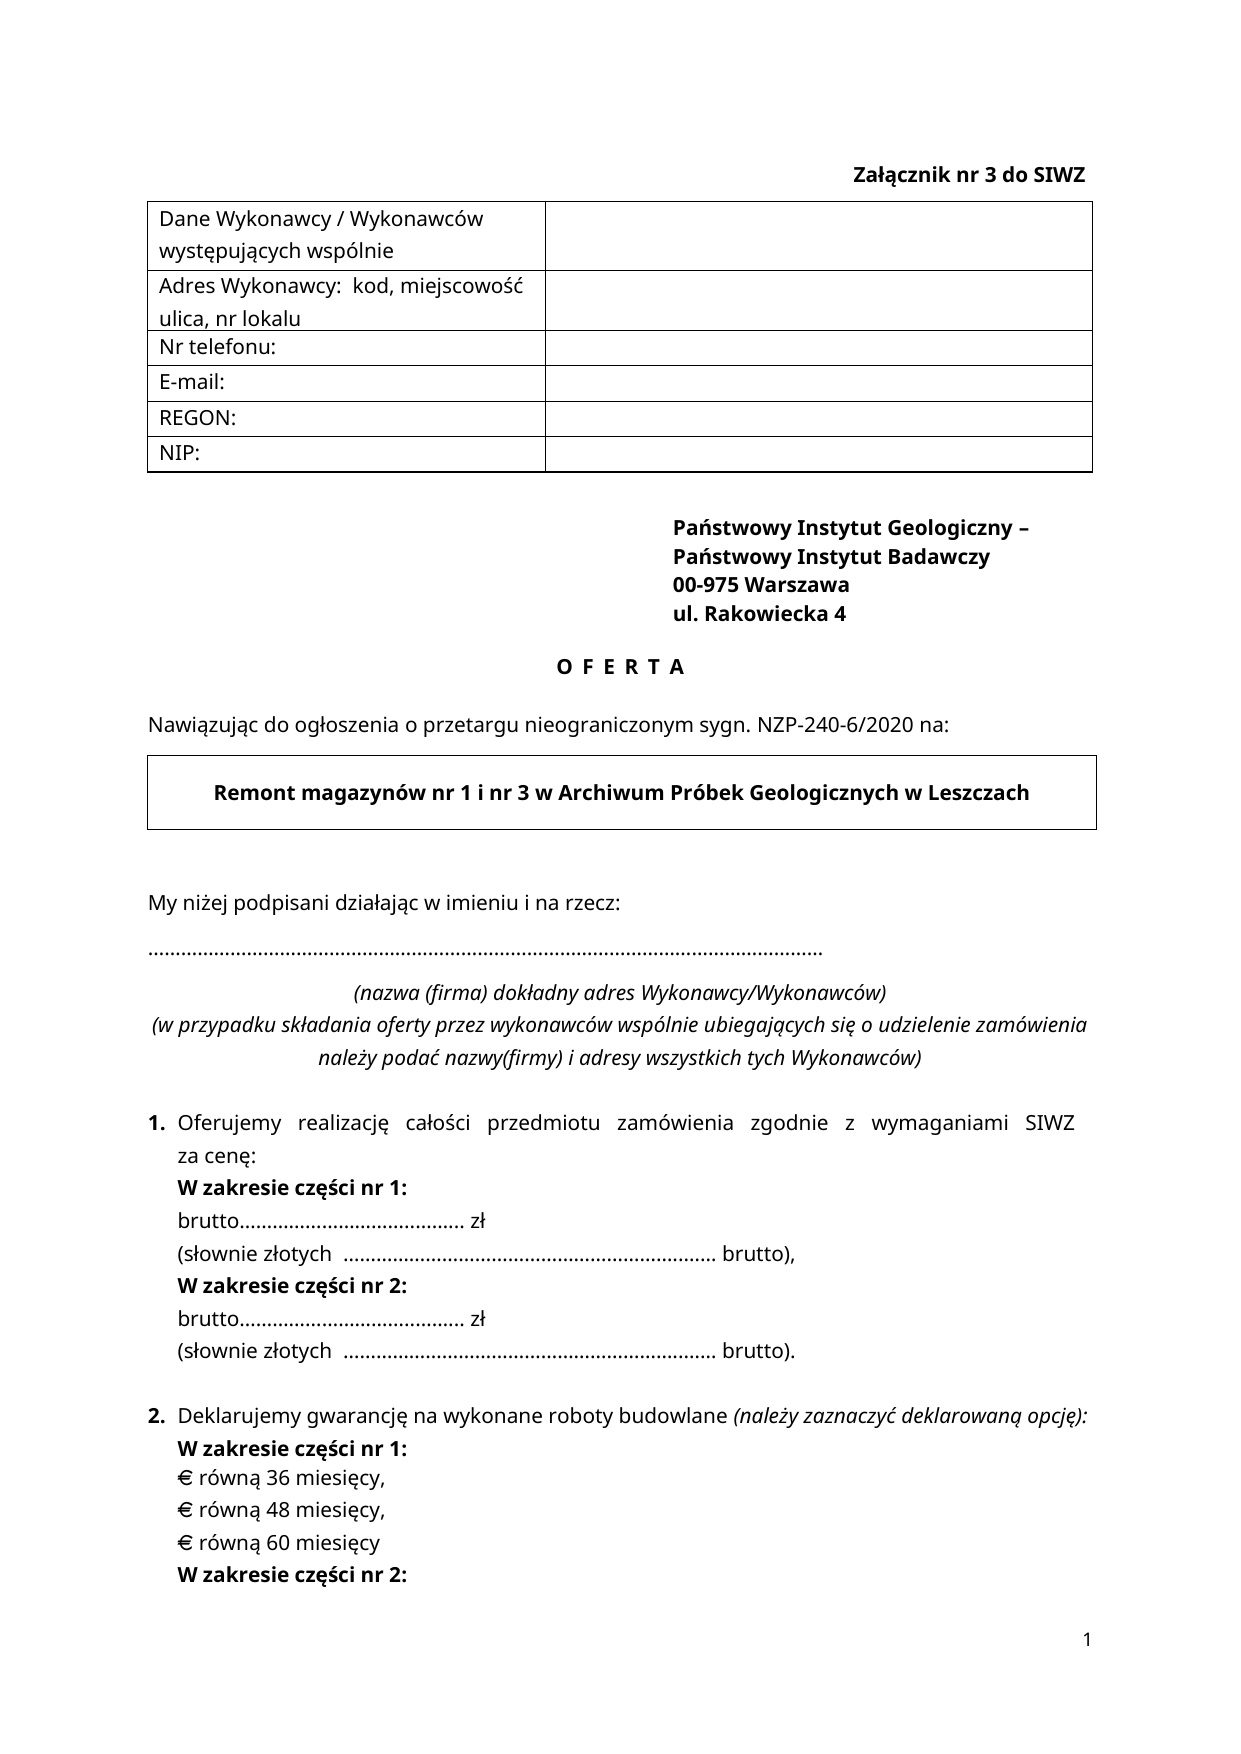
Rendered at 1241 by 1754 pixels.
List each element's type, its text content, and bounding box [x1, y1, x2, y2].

text równą 48 miesięcy, [177, 1495, 1093, 1524]
text brutto…………………………..……... zł [177, 1206, 1093, 1234]
table_header [546, 202, 1092, 270]
text Państwowy Instytut Badawczy [673, 542, 1093, 570]
text (nazwa (firma) dokładny adres Wykonawcy/Wykonawców) [148, 978, 1093, 1006]
text …………………………………………………………………………………………………………… [148, 933, 1093, 961]
text O F E R T A [148, 652, 1093, 681]
list Deklarujemy gwarancję na wykonane roboty budowlane (należy zaznaczyć deklarowaną opcję): [148, 1402, 1093, 1430]
table_header Dane Wykonawcy / Wykonawców występujących wspólnie [148, 202, 545, 270]
table_cell [546, 366, 1092, 401]
table_cell NIP: [148, 437, 545, 471]
text My niżej podpisani działając w imieniu i na rzecz: [148, 888, 1093, 916]
table_cell Adres Wykonawcy: kod, miejscowość ulica, nr lokalu [148, 271, 545, 330]
text (w przypadku składania oferty przez wykonawców wspólnie ubiegających się o udzielenie zamówienia należy podać nazwy(firmy) i adresy wszystkich tych Wykonawców) [148, 1010, 1093, 1071]
table_header Remont magazynów nr 1 i nr 3 w Archiwum Próbek Geologicznych w Leszczach [148, 756, 1096, 829]
table_cell E-mail: [148, 366, 545, 401]
text równą 36 miesięcy, [177, 1463, 1093, 1491]
list Oferujemy realizację całości przedmiotu zamówienia zgodnie z wymaganiami SIWZ za cenę: [148, 1108, 1093, 1169]
text Nawiązując do ogłoszenia o przetargu nieograniczonym sygn. NZP-240-6/2020 na: [148, 710, 1093, 738]
table_cell [546, 271, 1092, 330]
text 00-975 Warszawa [673, 570, 1093, 599]
text ul. Rakowiecka 4 [673, 599, 1093, 627]
list W zakresie części nr 1: [177, 1434, 1093, 1463]
text równą 60 miesięcy [177, 1528, 1093, 1556]
text W zakresie części nr 2: [177, 1271, 1093, 1300]
table_cell [546, 437, 1092, 471]
list W zakresie części nr 2: [177, 1561, 1093, 1589]
table_cell [546, 402, 1092, 436]
table_cell Nr telefonu: [148, 331, 545, 365]
text (słownie złotych ……………………………………………………..…… brutto), [177, 1239, 1093, 1267]
table_cell REGON: [148, 402, 545, 436]
text (słownie złotych ……………………………………………………..…… brutto). [177, 1336, 1093, 1365]
text Załącznik nr 3 do SIWZ [148, 160, 1085, 188]
text W zakresie części nr 1: [177, 1173, 1093, 1202]
table_cell [546, 331, 1092, 365]
text brutto…………………………..……... zł [177, 1304, 1093, 1332]
text Państwowy Instytut Geologiczny – [673, 513, 1093, 542]
